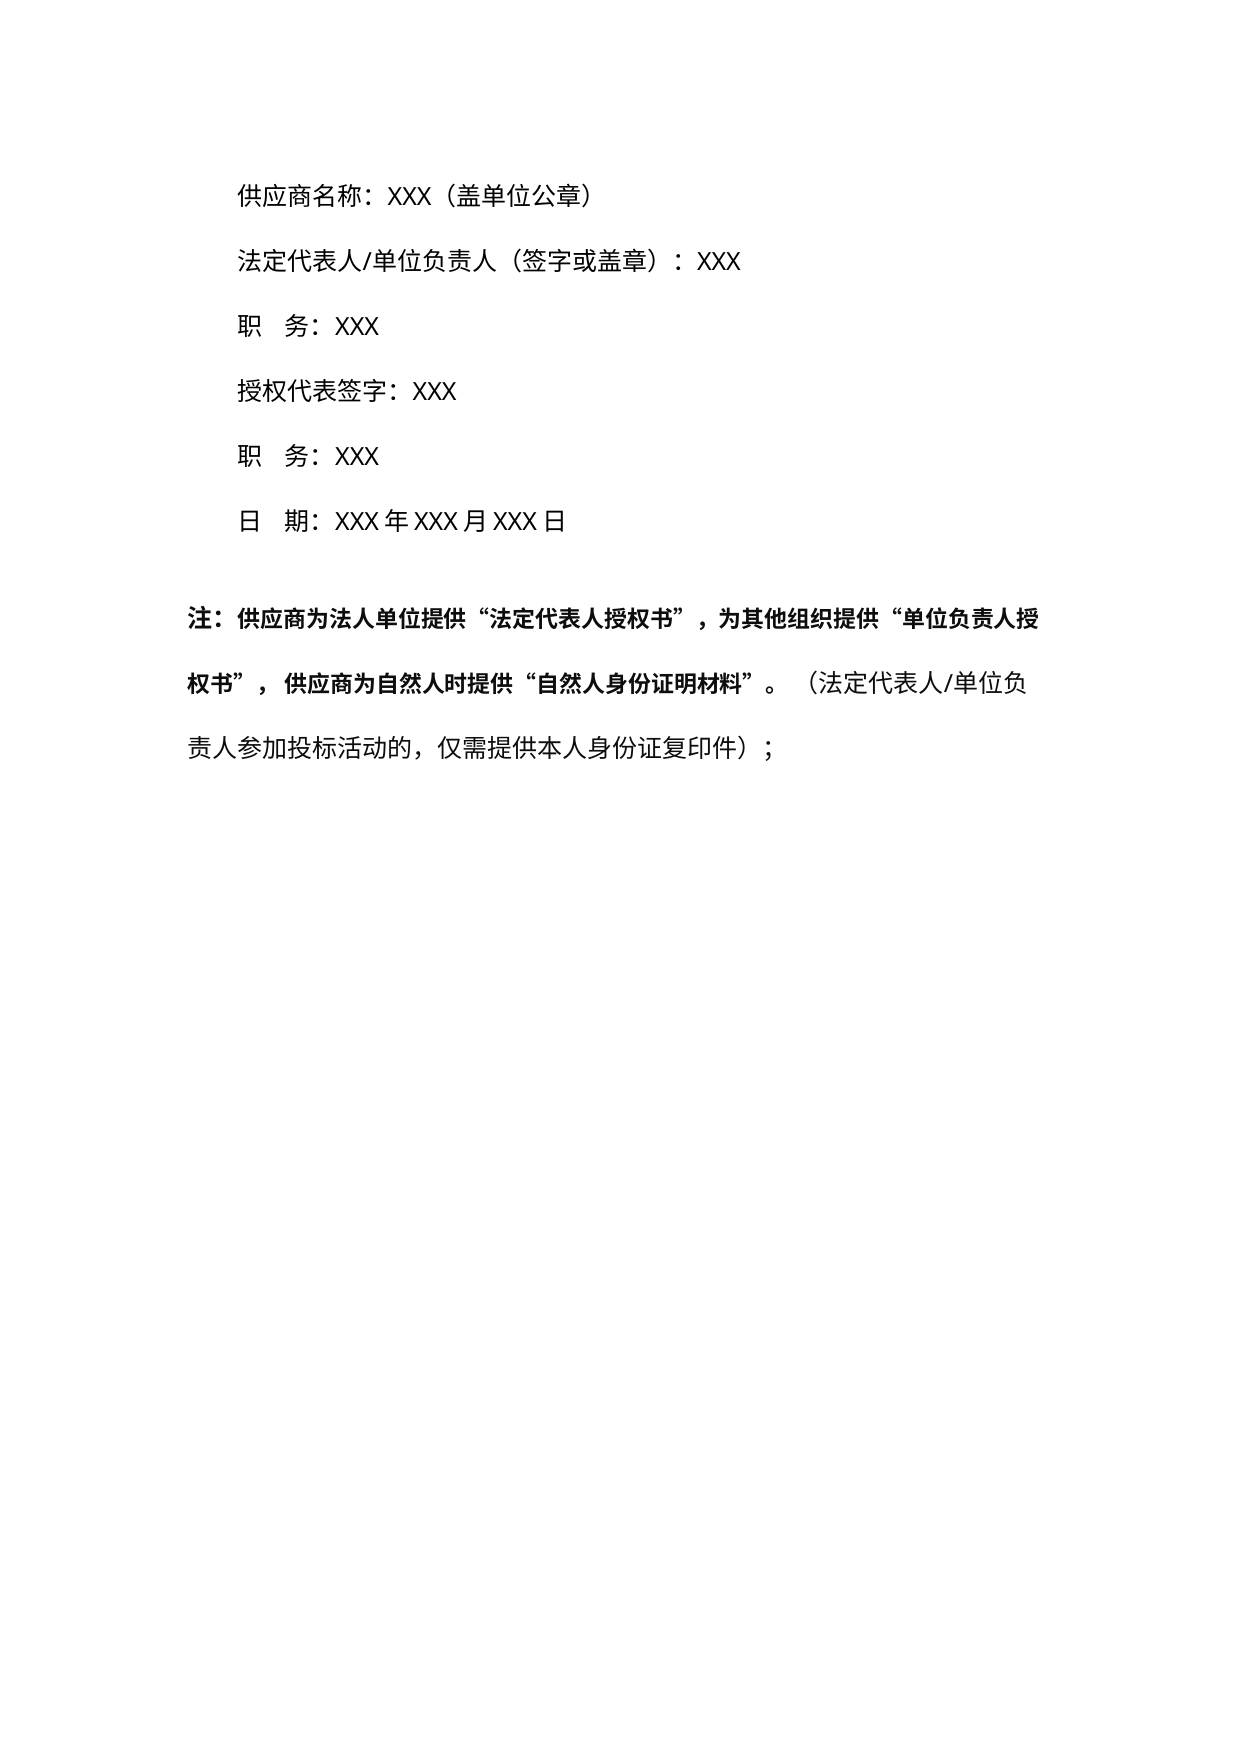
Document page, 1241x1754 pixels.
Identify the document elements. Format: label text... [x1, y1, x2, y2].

text 职 务：XXX [187, 292, 1053, 357]
text 日 期：XXX年XXX月XXX日 [187, 487, 1053, 552]
text 职 务：XXX [187, 422, 1053, 487]
text 法定代表人/单位负责人（签字或盖章）：XXX [187, 227, 1053, 292]
text 授权代表签字：XXX [187, 357, 1053, 422]
text 注：供应商为法人单位提供“法定代表人授权书”，为其他组织提供“单位负责人授权书”， 供应商为自然人时提供“自然人身份证明材料”。 （法定代表人/单位负责人参加投标活动的，仅需提供本人身份证复印件）； [187, 584, 1053, 779]
text 供应商名称：XXX（盖单位公章） [187, 162, 1053, 227]
